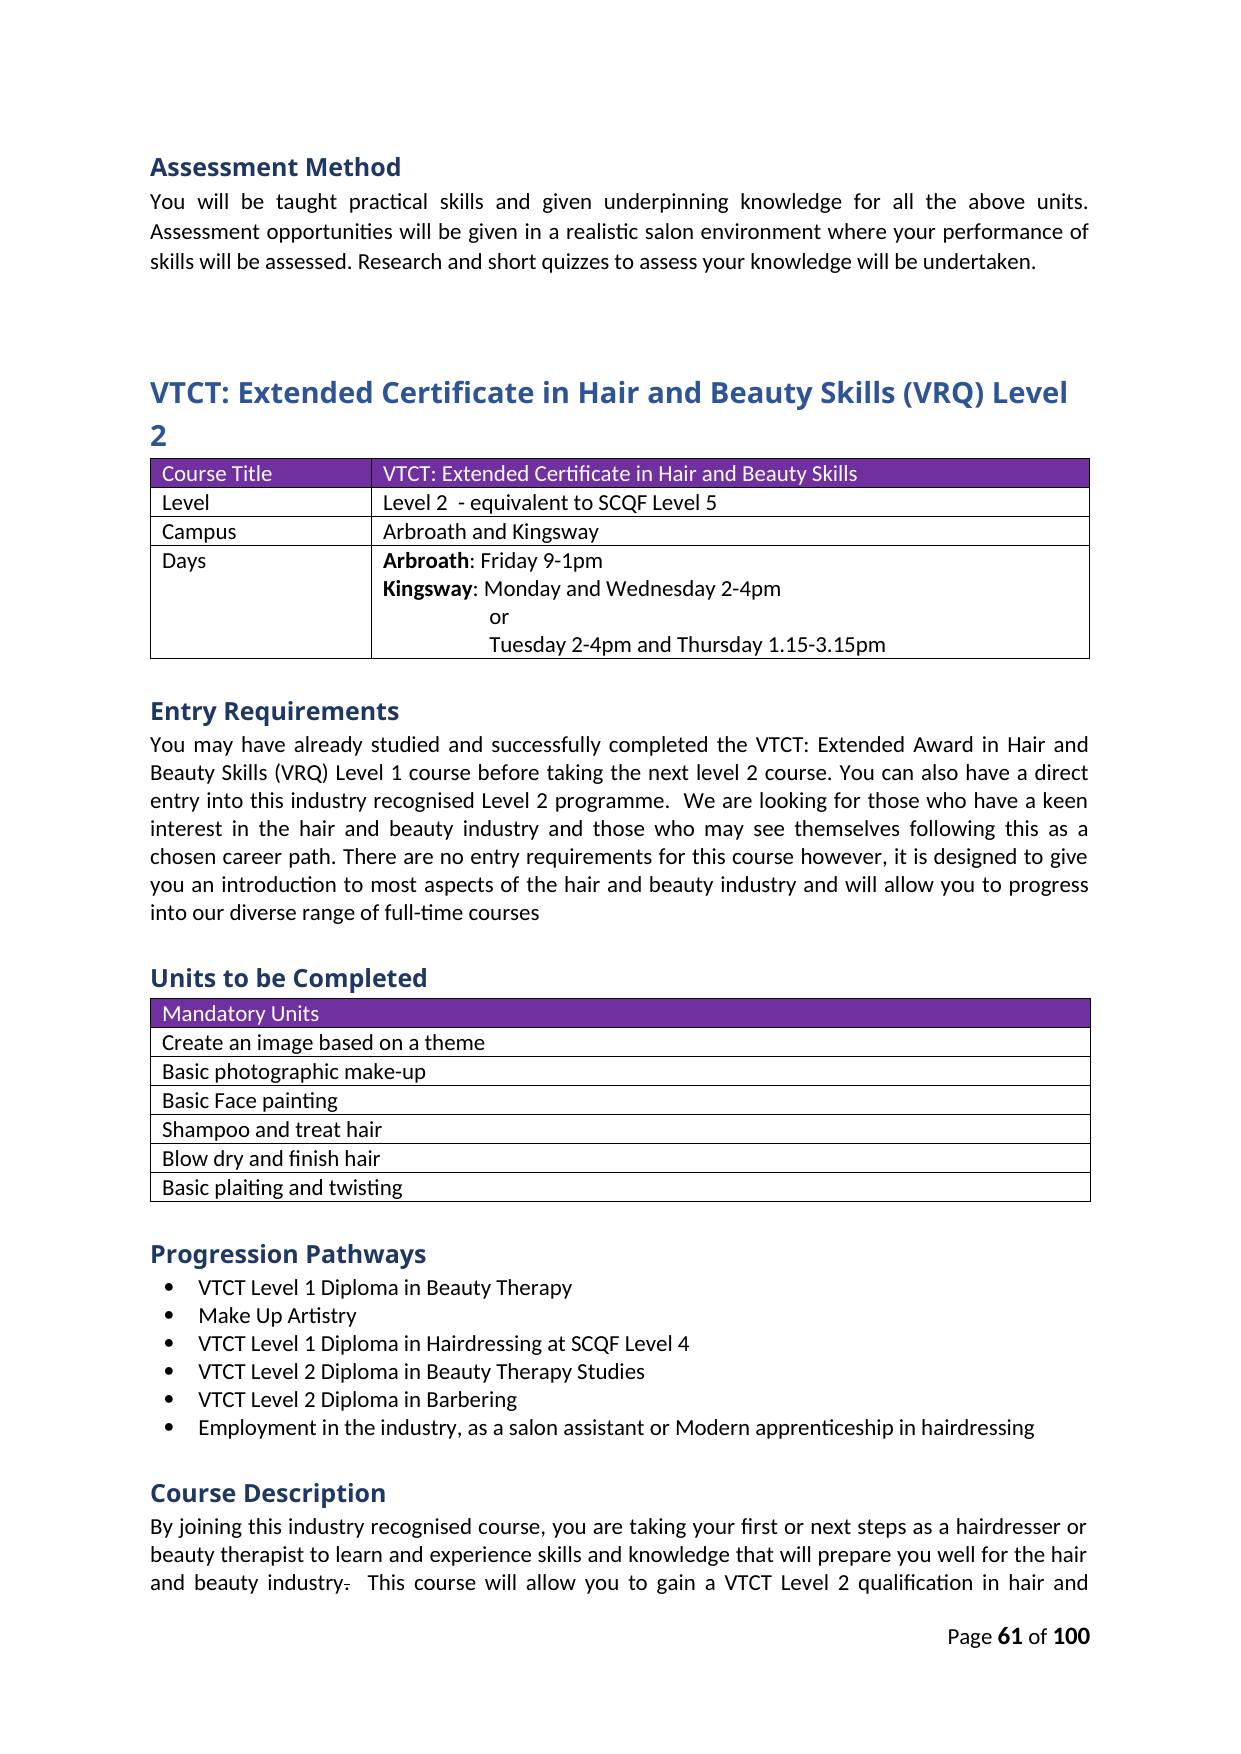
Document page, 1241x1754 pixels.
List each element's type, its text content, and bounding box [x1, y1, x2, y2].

table_cell Shampoo and treat hair [151, 1115, 1090, 1143]
subtitle Assessment Method [150, 150, 1090, 184]
list Make Up Artistry [165, 1301, 1090, 1329]
table_cell Level 2 - equivalent to SCQF Level 5 [372, 488, 1089, 516]
text You may have already studied and successfully completed the VTCT: Extended Award in Hair and Beauty Skills (VRQ) Level 1 course before taking the next level 2 course. You can also have a direct entry into this industry recognised Level 2 programme. We are looking for those who have a keen interest in the hair and beauty industry and those who may see themselves following this as a chosen career path. There are no entry requirements for this course however, it is designed to give you an introduction to most aspects of the hair and beauty industry and will allow you to progress into our diverse range of full-time courses [150, 730, 1090, 926]
subtitle Course Description [150, 1476, 1090, 1510]
list VTCT Level 2 Diploma in Barbering [165, 1385, 1090, 1413]
table_header Mandatory Units [151, 999, 1090, 1027]
table_cell Arbroath and Kingsway [372, 517, 1089, 545]
table_header Course Title [151, 459, 371, 487]
subtitle Progression Pathways [150, 1236, 1090, 1271]
text You will be taught practical skills and given underpinning knowledge for all the above units. Assessment opportunities will be given in a realistic salon environment where your performance of skills will be assessed. Research and short quizzes to assess your knowledge will be undertaken. [150, 187, 1090, 275]
subtitle VTCT: Extended Certificate in Hair and Beauty Skills (VRQ) Level 2 [150, 372, 1090, 455]
list VTCT Level 1 Diploma in Hairdressing at SCQF Level 4 [165, 1329, 1090, 1357]
table_cell Basic Face painting [151, 1086, 1090, 1114]
table_cell Days [151, 546, 371, 658]
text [150, 1512, 1090, 1597]
subtitle Entry Requirements [150, 693, 1090, 728]
table_cell Level [151, 488, 371, 516]
list VTCT Level 2 Diploma in Beauty Therapy Studies [165, 1357, 1090, 1385]
table_header VTCT: Extended Certificate in Hair and Beauty Skills [372, 459, 1089, 487]
table_cell Campus [151, 517, 371, 545]
list VTCT Level 1 Diploma in Beauty Therapy [165, 1273, 1090, 1301]
list Employment in the industry, as a salon assistant or Modern apprenticeship in hairdressing [165, 1413, 1090, 1441]
subtitle Units to be Completed [150, 961, 1090, 995]
table_cell Basic plaiting and twisting [151, 1173, 1090, 1201]
table_cell Blow dry and finish hair [151, 1144, 1090, 1172]
table_cell Basic photographic make-up [151, 1057, 1090, 1085]
table_cell Arbroath: Friday 9-1pm Kingsway: Monday and Wednesday 2-4pm or Tuesday 2-4pm and Thursday 1.15-3.15pm [372, 546, 1089, 658]
table_cell Create an image based on a theme [151, 1028, 1090, 1056]
